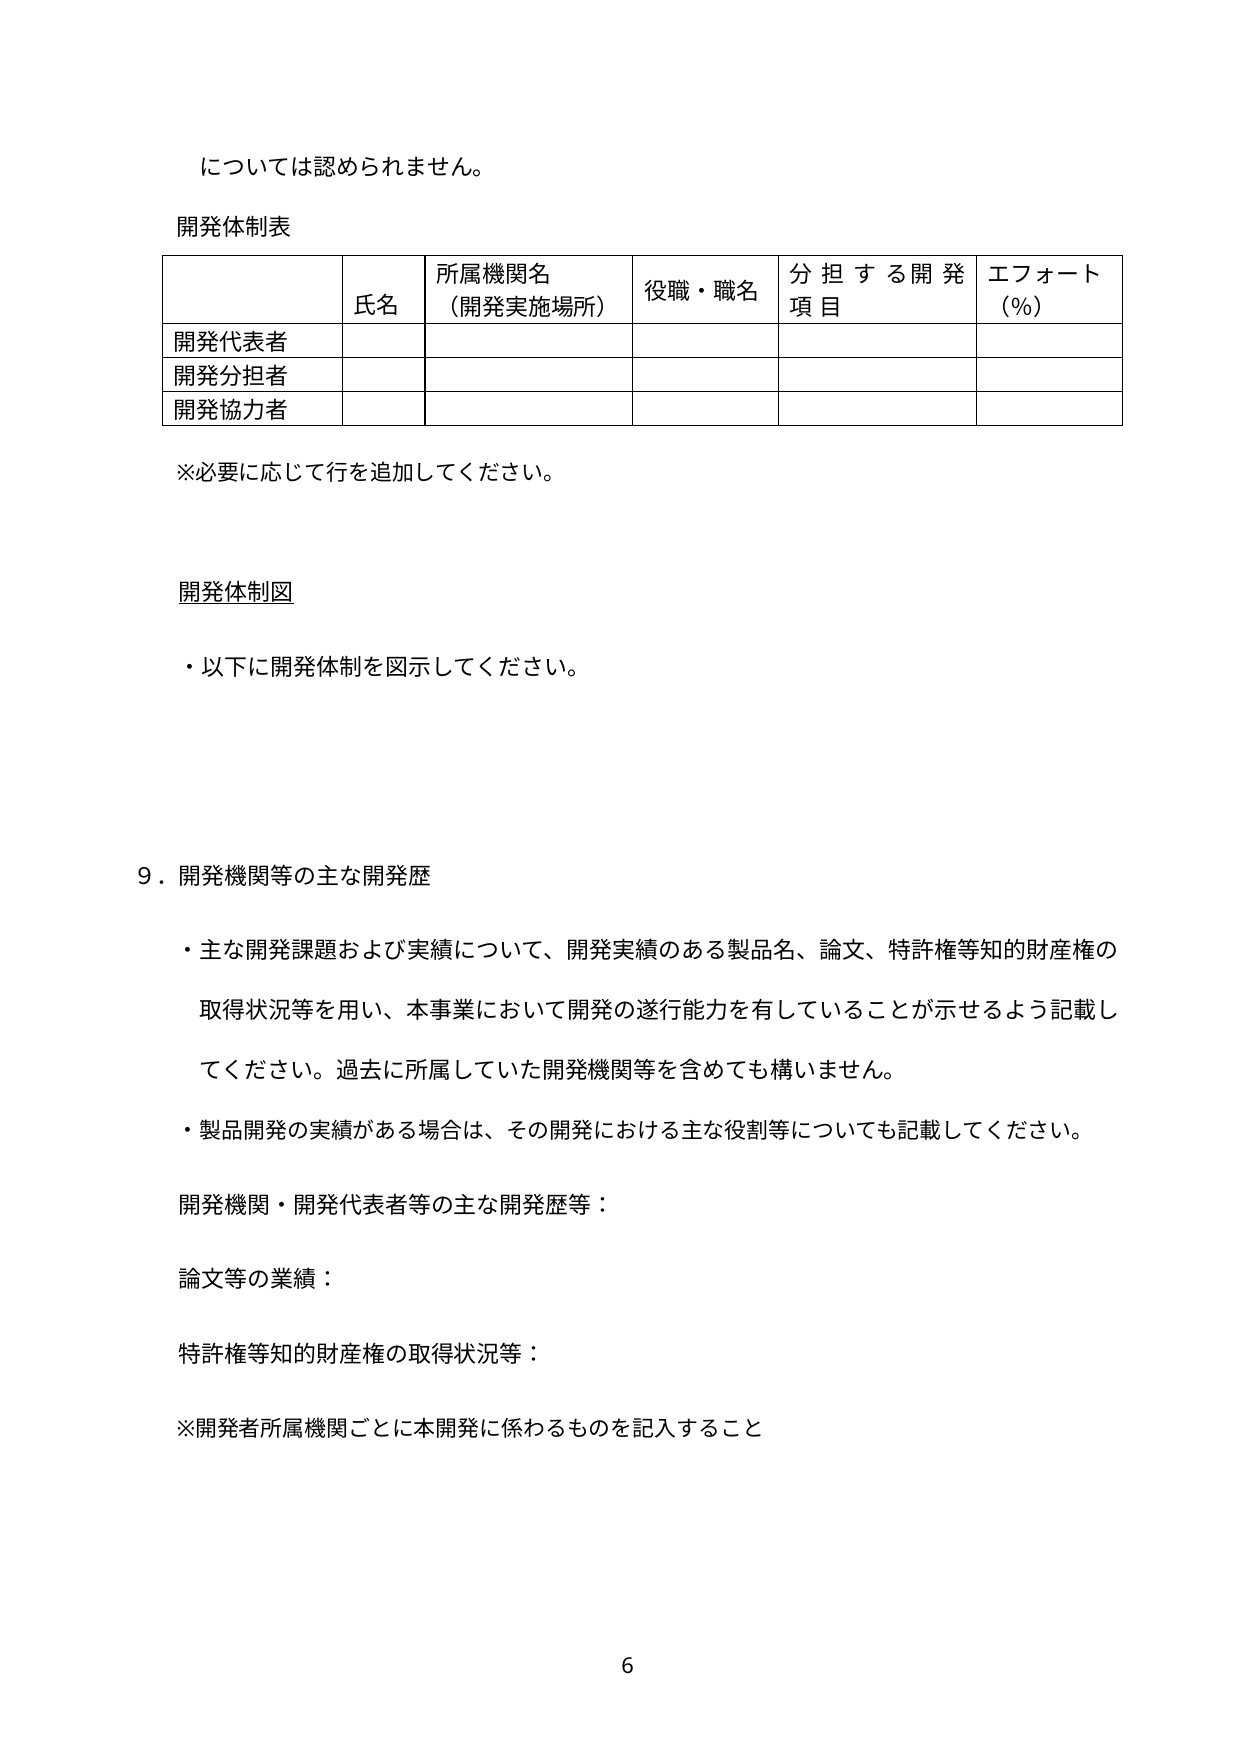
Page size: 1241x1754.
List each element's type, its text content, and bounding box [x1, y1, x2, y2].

text 開発体制図 [133, 561, 1122, 621]
table_cell [343, 392, 424, 425]
table_cell [426, 358, 632, 391]
text ※開発者所属機関ごとに本開発に係わるものを記入すること [133, 1397, 1122, 1457]
table_cell [977, 392, 1122, 425]
text 開発機関・開発代表者等の主な開発歴等： [133, 1173, 1122, 1233]
table_cell [977, 358, 1122, 391]
table_cell [779, 392, 976, 425]
table_cell [343, 324, 424, 357]
table_header 氏名 [343, 256, 424, 322]
text ・以下に開発体制を図示してください。 [133, 635, 1122, 695]
text ※必要に応じて行を追加してください。 [133, 441, 1122, 501]
table_cell [426, 392, 632, 425]
table_cell [633, 392, 778, 425]
text 論文等の業績： [133, 1248, 1122, 1308]
text ・主な開発課題および実績について、開発実績のある製品名、論文、特許権等知的財産権の 取得状況等を用い、本事業において開発の遂行能力を有していることが示せるよう記載してください。過去に所属していた開発機関等を含めても構いません。 [177, 919, 1122, 1098]
table_header 分担する開発項目 [779, 256, 976, 322]
table_cell [426, 324, 632, 357]
table_cell [779, 358, 976, 391]
table_header 所属機関名 （開発実施場所） [426, 256, 632, 322]
table_header 役職・職名 [633, 256, 778, 322]
table_header エフォート （％） [977, 256, 1122, 322]
table_header [163, 256, 342, 322]
text ・製品開発の実績がある場合は、その開発における主な役割等についても記載してください。 [177, 1098, 1122, 1158]
table_cell 開発代表者 [163, 324, 342, 357]
table_cell [633, 358, 778, 391]
table_cell [343, 358, 424, 391]
table_cell [633, 324, 778, 357]
table_cell [779, 324, 976, 357]
text ９．開発機関等の主な開発歴 [133, 844, 1122, 904]
table_cell [977, 324, 1122, 357]
table_cell 開発分担者 [163, 358, 342, 391]
table_cell 開発協力者 [163, 392, 342, 425]
text 特許権等知的財産権の取得状況等： [133, 1323, 1122, 1382]
text 開発体制表 [177, 195, 1122, 255]
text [177, 135, 1122, 195]
